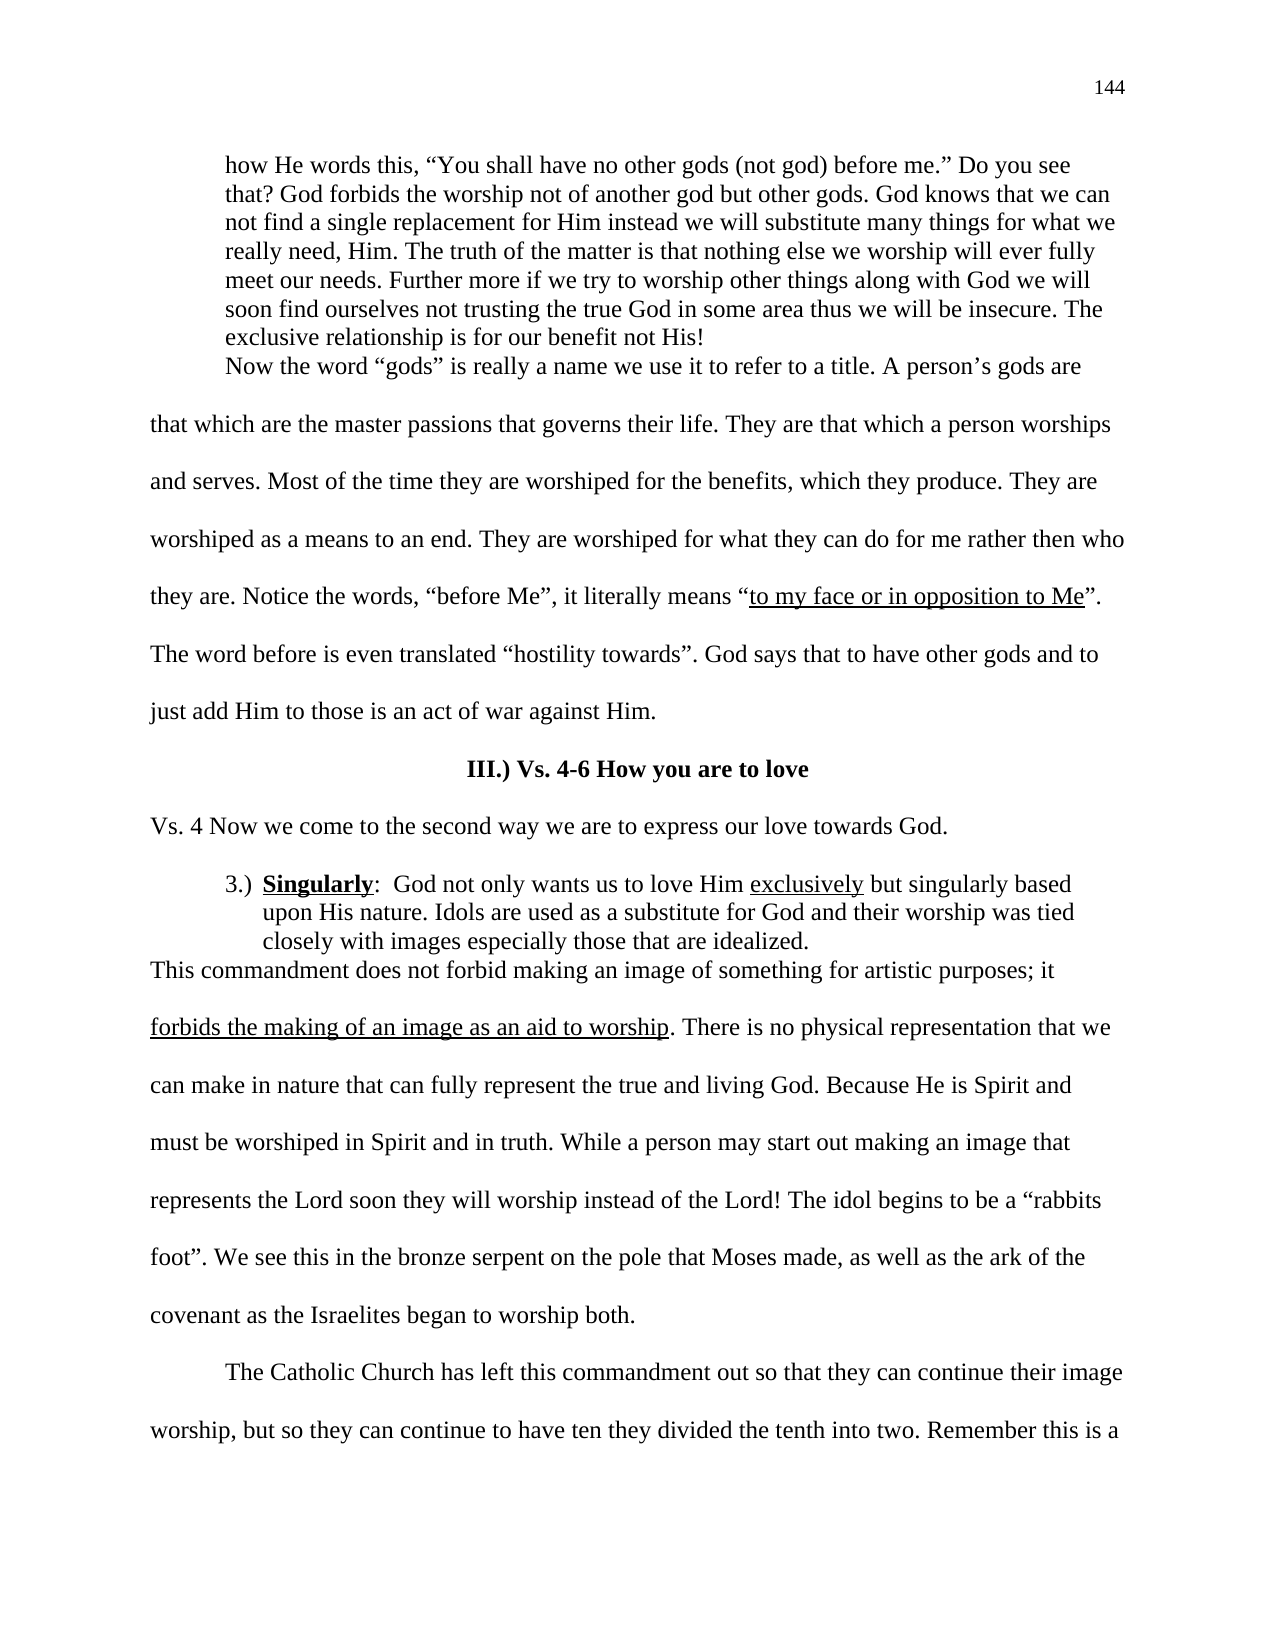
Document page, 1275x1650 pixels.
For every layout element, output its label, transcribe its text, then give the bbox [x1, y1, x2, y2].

text This commandment does not forbid making an image of something for artistic purposes; it forbids the making of an image as an aid to worship. There is no physical representation that we can make in nature that can fully represent the true and living God. Because He is Spirit and must be worshiped in Spirit and in truth. While a person may start out making an image that represents the Lord soon they will worship instead of the Lord! The idol begins to be a “rabbits foot”. We see this in the bronze serpent on the pole that Moses made, as well as the ark of the covenant as the Israelites began to worship both. [150, 955, 1125, 1329]
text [150, 1357, 1125, 1444]
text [225, 150, 1125, 351]
text Vs. 4 Now we come to the second way we are to express our love towards God. [150, 811, 1125, 840]
text Now the word “gods” is really a name we use it to refer to a title. A person’s gods are that which are the master passions that governs their life. They are that which a person worships and serves. Most of the time they are worshiped for the benefits, which they produce. They are worshiped as a means to an end. They are worshiped for what they can do for me rather then who they are. Notice the words, “before Me”, it literally means “to my face or in opposition to Me”. The word before is even translated “hostility towards”. God says that to have other gods and to just add Him to those is an act of war against Him. [150, 351, 1125, 725]
text III.) Vs. 4-6 How you are to love [150, 754, 1125, 782]
list Singularly: God not only wants us to love Him exclusively but singularly based upon His nature. Idols are used as a substitute for God and their worship was tied closely with images especially those that are idealized. [225, 869, 1125, 955]
